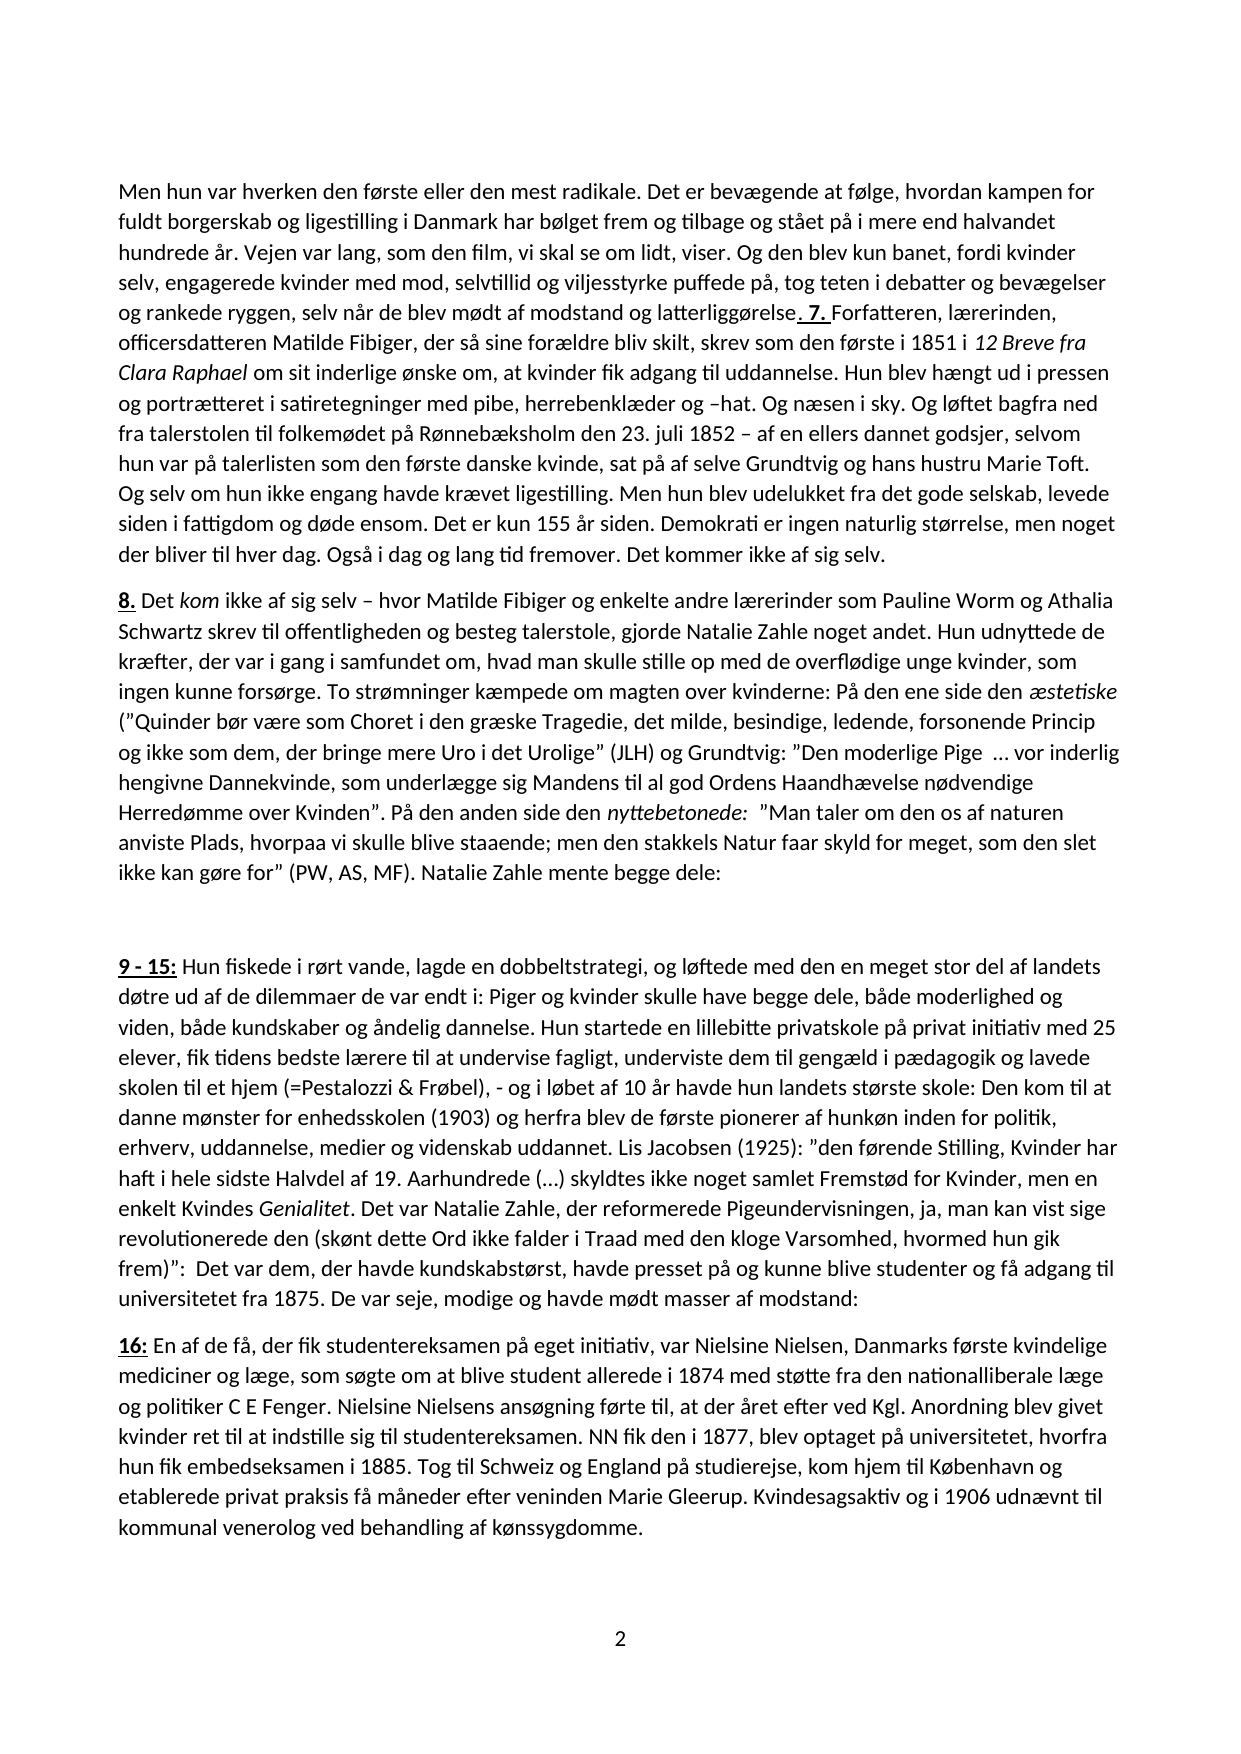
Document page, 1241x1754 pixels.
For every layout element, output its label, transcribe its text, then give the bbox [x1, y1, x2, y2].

text 9 - 15: Hun fiskede i rørt vande, lagde en dobbeltstrategi, og løftede med den en meget stor del af landets døtre ud af de dilemmaer de var endt i: Piger og kvinder skulle have begge dele, både moderlighed og viden, både kundskaber og åndelig dannelse. Hun startede en lillebitte privatskole på privat initiativ med 25 elever, fik tidens bedste lærere til at undervise fagligt, underviste dem til gengæld i pædagogik og lavede skolen til et hjem (=Pestalozzi & Frøbel), - og i løbet af 10 år havde hun landets største skole: Den kom til at danne mønster for enhedsskolen (1903) og herfra blev de første pionerer af hunkøn inden for politik, erhverv, uddannelse, medier og videnskab uddannet. Lis Jacobsen (1925): ”den førende Stilling, Kvinder har haft i hele sidste Halvdel af 19. Aarhundrede (…) skyldtes ikke noget samlet Fremstød for Kvinder, men en enkelt Kvindes Genialitet. Det var Natalie Zahle, der reformerede Pigeundervisningen, ja, man kan vist sige revolutionerede den (skønt dette Ord ikke falder i Traad med den kloge Varsomhed, hvormed hun gik frem)”: Det var dem, der havde kundskabstørst, havde presset på og kunne blive studenter og få adgang til universitetet fra 1875. De var seje, modige og havde mødt masser af modstand: [118, 952, 1122, 1312]
text Men hun var hverken den første eller den mest radikale. Det er bevægende at følge, hvordan kampen for fuldt borgerskab og ligestilling i Danmark har bølget frem og tilbage og stået på i mere end halvandet hundrede år. Vejen var lang, som den film, vi skal se om lidt, viser. Og den blev kun banet, fordi kvinder selv, engagerede kvinder med mod, selvtillid og viljesstyrke puffede på, tog teten i debatter og bevægelser og rankede ryggen, selv når de blev mødt af modstand og latterliggørelse. 7. Forfatteren, lærerinden, officersdatteren Matilde Fibiger, der så sine forældre bliv skilt, skrev som den første i 1851 i 12 Breve fra Clara Raphael om sit inderlige ønske om, at kvinder fik adgang til uddannelse. Hun blev hængt ud i pressen og portrætteret i satiretegninger med pibe, herrebenklæder og –hat. Og næsen i sky. Og løftet bagfra ned fra talerstolen til folkemødet på Rønnebæksholm den 23. juli 1852 – af en ellers dannet godsjer, selvom hun var på talerlisten som den første danske kvinde, sat på af selve Grundtvig og hans hustru Marie Toft. Og selv om hun ikke engang havde krævet ligestilling. Men hun blev udelukket fra det gode selskab, levede siden i fattigdom og døde ensom. Det er kun 155 år siden. Demokrati er ingen naturlig størrelse, men noget der bliver til hver dag. Også i dag og lang tid fremover. Det kommer ikke af sig selv. [118, 177, 1122, 568]
text 8. Det kom ikke af sig selv – hvor Matilde Fibiger og enkelte andre lærerinder som Pauline Worm og Athalia Schwartz skrev til offentligheden og besteg talerstole, gjorde Natalie Zahle noget andet. Hun udnyttede de kræfter, der var i gang i samfundet om, hvad man skulle stille op med de overflødige unge kvinder, som ingen kunne forsørge. To strømninger kæmpede om magten over kvinderne: På den ene side den æstetiske (”Quinder bør være som Choret i den græske Tragedie, det milde, besindige, ledende, forsonende Princip og ikke som dem, der bringe mere Uro i det Urolige” (JLH) og Grundtvig: ”Den moderlige Pige … vor inderlig hengivne Dannekvinde, som underlægge sig Mandens til al god Ordens Haandhævelse nødvendige Herredømme over Kvinden”. På den anden side den nyttebetonede: ”Man taler om den os af naturen anviste Plads, hvorpaa vi skulle blive staaende; men den stakkels Natur faar skyld for meget, som den slet ikke kan gøre for” (PW, AS, MF). Natalie Zahle mente begge dele: [118, 587, 1122, 886]
text 16: En af de få, der fik studentereksamen på eget initiativ, var Nielsine Nielsen, Danmarks første kvindelige mediciner og læge, som søgte om at blive student allerede i 1874 med støtte fra den nationalliberale læge og politiker C E Fenger. Nielsine Nielsens ansøgning førte til, at der året efter ved Kgl. Anordning blev givet kvinder ret til at indstille sig til studentereksamen. NN fik den i 1877, blev optaget på universitetet, hvorfra hun fik embedseksamen i 1885. Tog til Schweiz og England på studierejse, kom hjem til København og etablerede privat praksis få måneder efter veninden Marie Gleerup. Kvindesagsaktiv og i 1906 udnævnt til kommunal venerolog ved behandling af kønssygdomme. [118, 1331, 1122, 1541]
